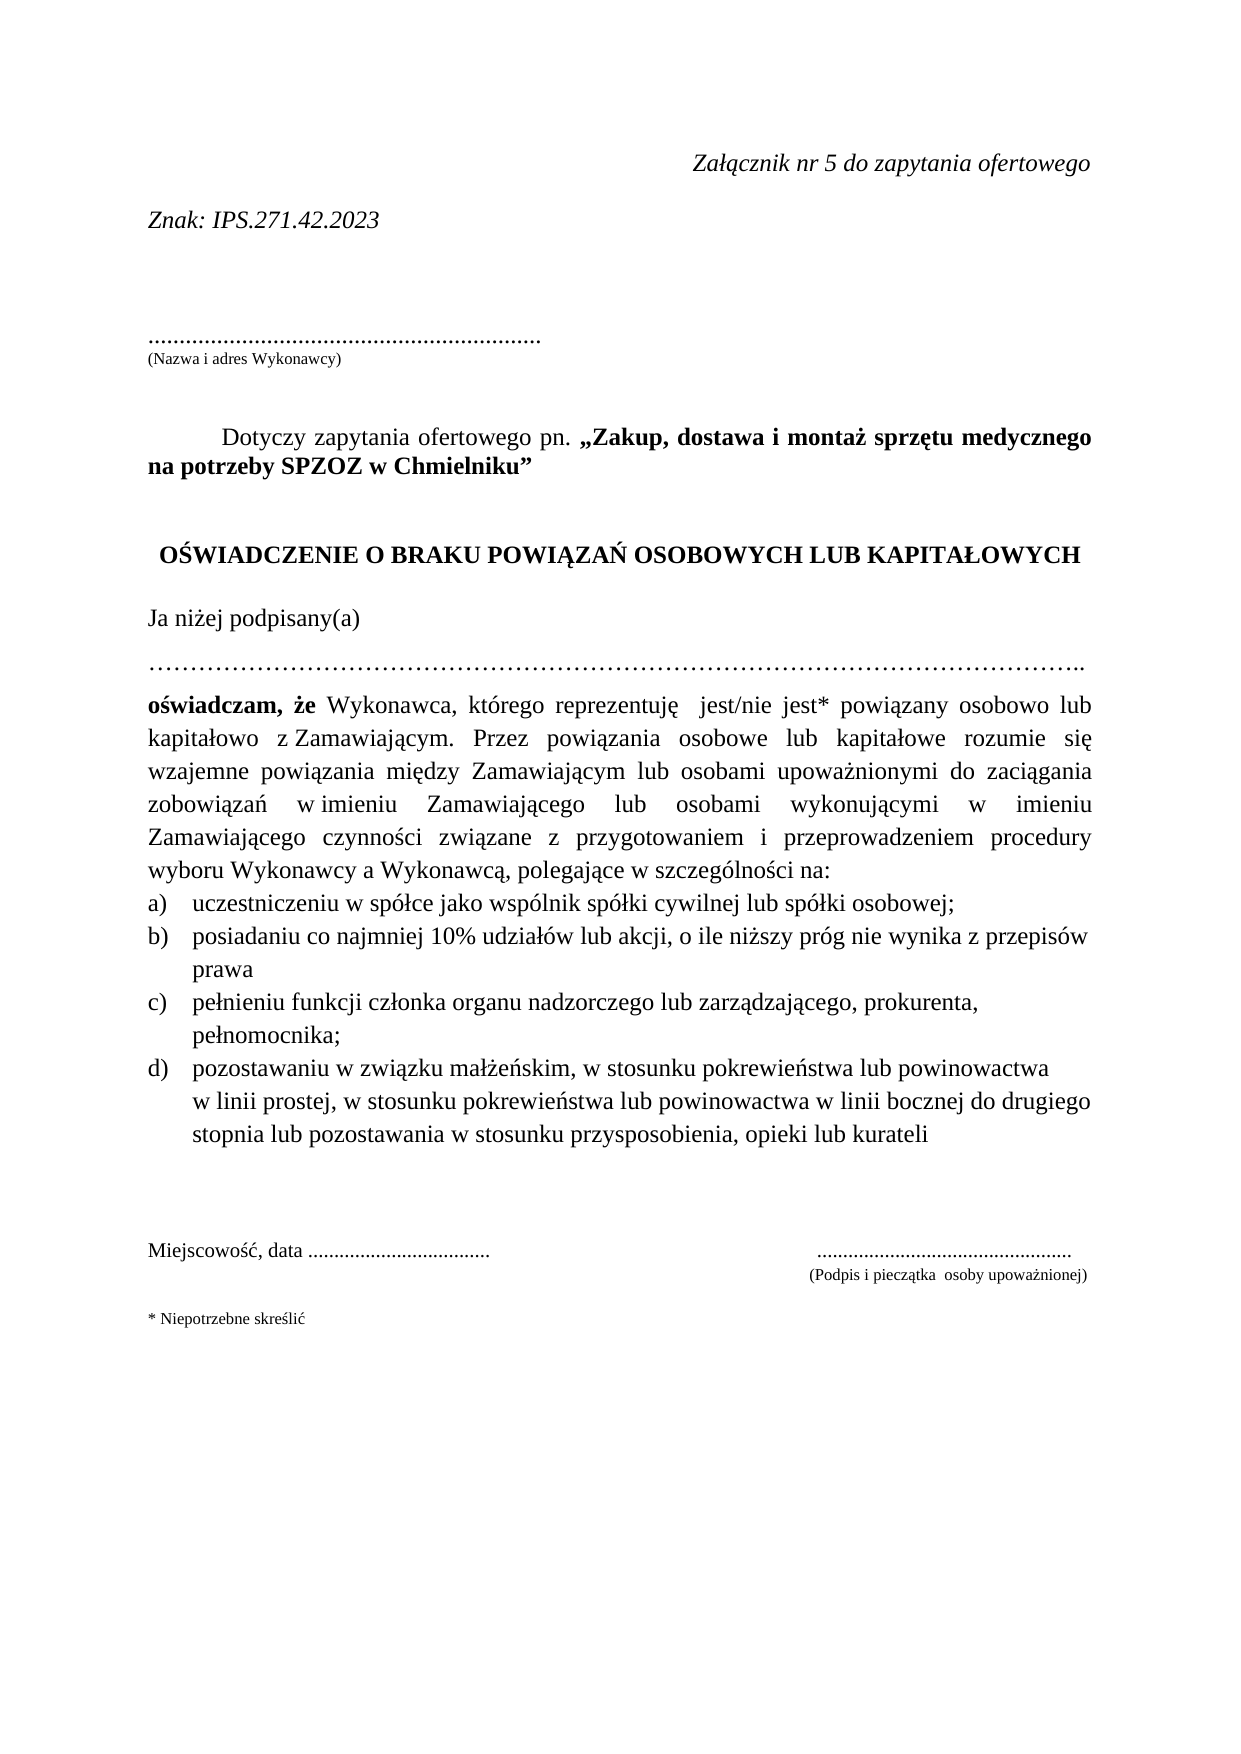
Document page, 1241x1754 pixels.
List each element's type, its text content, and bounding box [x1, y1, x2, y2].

list posiadaniu co najmniej 10% udziałów lub akcji, o ile niższy próg nie wynika z przepisów prawa [148, 921, 1093, 983]
list pozostawaniu w związku małżeńskim, w stosunku pokrewieństwa lub powinowactwa w linii prostej, w stosunku pokrewieństwa lub powinowactwa w linii bocznej do drugiego stopnia lub pozostawania w stosunku przysposobienia, opieki lub kurateli [148, 1053, 1093, 1148]
text ............................................................... [148, 320, 1093, 349]
text oświadczam, że Wykonawca, którego reprezentuję jest/nie jest* powiązany osobowo lub kapitałowo z Zamawiającym. Przez powiązania osobowe lub kapitałowe rozumie się wzajemne powiązania między Zamawiającym lub osobami upoważnionymi do zaciągania zobowiązań w imieniu Zamawiającego lub osobami wykonującymi w imieniu Zamawiającego czynności związane z przygotowaniem i przeprowadzeniem procedury wyboru Wykonawcy a Wykonawcą, polegające w szczególności na: [148, 690, 1093, 883]
text OŚWIADCZENIE O BRAKU POWIĄZAŃ OSOBOWYCH LUB KAPITAŁOWYCH [148, 540, 1093, 569]
text Znak: IPS.271.42.2023 [148, 205, 1093, 234]
text (Podpis i pieczątka osoby upoważnionej) [804, 1265, 1093, 1284]
text * Niepotrzebne skreślić [148, 1309, 1093, 1328]
text Miejscowość, data ................................... ................................................. [148, 1238, 1093, 1262]
text (Nazwa i adres Wykonawcy) [148, 349, 1093, 368]
text Załącznik nr 5 do zapytania ofertowego [148, 148, 1093, 176]
list pełnieniu funkcji członka organu nadzorczego lub zarządzającego, prokurenta, pełnomocnika; [148, 987, 1093, 1049]
list uczestniczeniu w spółce jako wspólnik spółki cywilnej lub spółki osobowej; [148, 888, 1093, 917]
text Dotyczy zapytania ofertowego pn. „Zakup, dostawa i montaż sprzętu medycznego na potrzeby SPZOZ w Chmielniku” [148, 422, 1093, 480]
text Ja niżej podpisany(a) ………………………………………………………………………………………………….. [148, 603, 1093, 675]
